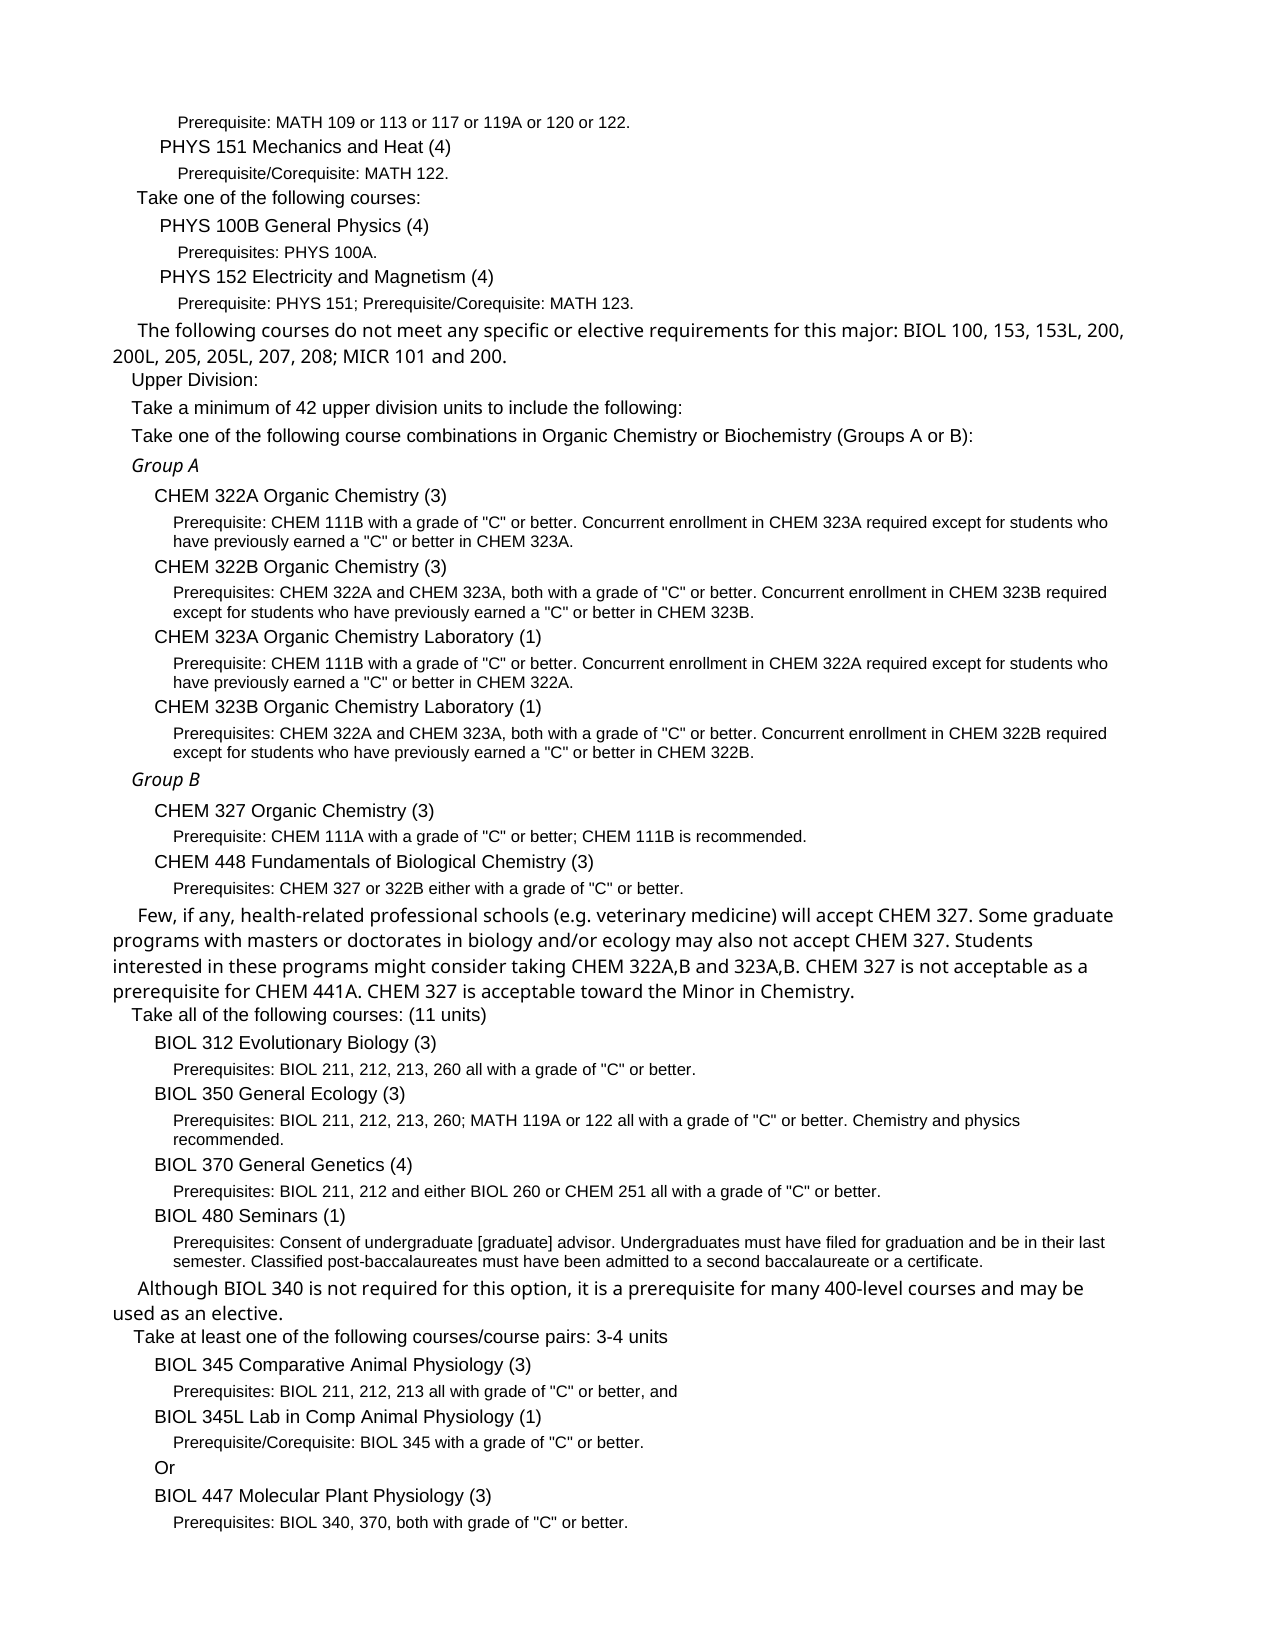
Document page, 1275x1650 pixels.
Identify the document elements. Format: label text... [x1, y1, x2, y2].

text CHEM 323B Organic Chemistry Laboratory (1) [154, 696, 1125, 718]
text Few, if any, health-related professional schools (e.g. veterinary medicine) will accept CHEM 327. Some graduate programs with masters or doctorates in biology and/or ecology may also not accept CHEM 327. Students interested in these programs might consider taking CHEM 322A,B and 323A,B. CHEM 327 is not acceptable as a prerequisite for CHEM 441A. CHEM 327 is acceptable toward the Minor in Chemistry. [112, 902, 1125, 1004]
text Upper Division: [131, 368, 1125, 390]
text CHEM 322B Organic Chemistry (3) [154, 555, 1125, 577]
text BIOL 370 General Genetics (4) [154, 1153, 1125, 1175]
text BIOL 312 Evolutionary Biology (3) [154, 1032, 1125, 1053]
text Prerequisite: MATH 109 or 113 or 117 or 119A or 120 or 122. [173, 112, 1125, 132]
text Take one of the following courses: [131, 187, 1125, 209]
text The following courses do not meet any specific or elective requirements for this major: BIOL 100, 153, 153L, 200, 200L, 205, 205L, 207, 208; MICR 101 and 200. [112, 317, 1125, 368]
text Group A [131, 452, 1125, 478]
text PHYS 100B General Physics (4) [154, 215, 1125, 237]
text CHEM 323A Organic Chemistry Laboratory (1) [154, 626, 1125, 647]
text Take a minimum of 42 upper division units to include the following: [131, 396, 1125, 418]
text PHYS 151 Mechanics and Heat (4) [154, 136, 1125, 157]
text BIOL 350 General Ecology (3) [154, 1083, 1125, 1105]
text Prerequisites: BIOL 211, 212 and either BIOL 260 or CHEM 251 all with a grade of "C" or better. [173, 1181, 1125, 1201]
text Take all of the following courses: (11 units) [131, 1004, 1125, 1026]
text Prerequisite: PHYS 151; Prerequisite/Corequisite: MATH 123. [173, 294, 1125, 313]
text BIOL 480 Seminars (1) [154, 1205, 1125, 1226]
text Prerequisites: BIOL 340, 370, both with grade of "C" or better. [173, 1512, 1125, 1532]
text BIOL 447 Molecular Plant Physiology (3) [154, 1484, 1125, 1506]
text Or [154, 1457, 1125, 1478]
text Prerequisite/Corequisite: BIOL 345 with a grade of "C" or better. [173, 1433, 1125, 1452]
text PHYS 152 Electricity and Magnetism (4) [154, 266, 1125, 288]
text CHEM 448 Fundamentals of Biological Chemistry (3) [154, 851, 1125, 872]
text Prerequisite: CHEM 111A with a grade of "C" or better; CHEM 111B is recommended. [173, 827, 1125, 846]
text Prerequisites: CHEM 322A and CHEM 323A, both with a grade of "C" or better. Concurrent enrollment in CHEM 322B required except for students who have previously earned a "C" or better in CHEM 322B. [173, 724, 1125, 762]
text CHEM 322A Organic Chemistry (3) [154, 485, 1125, 507]
text BIOL 345 Comparative Animal Physiology (3) [154, 1354, 1125, 1376]
text Prerequisite: CHEM 111B with a grade of "C" or better. Concurrent enrollment in CHEM 322A required except for students who have previously earned a "C" or better in CHEM 322A. [173, 654, 1125, 692]
text Prerequisites: BIOL 211, 212, 213, 260 all with a grade of "C" or better. [173, 1060, 1125, 1079]
text CHEM 327 Organic Chemistry (3) [154, 799, 1125, 821]
text Prerequisite/Corequisite: MATH 122. [173, 164, 1125, 183]
text Prerequisites: Consent of undergraduate [graduate] advisor. Undergraduates must have filed for graduation and be in their last semester. Classified post-baccalaureates must have been admitted to a second baccalaureate or a certificate. [173, 1233, 1125, 1271]
text Prerequisites: PHYS 100A. [173, 243, 1125, 262]
text Take one of the following course combinations in Organic Chemistry or Biochemistry (Groups A or B): [131, 424, 1125, 446]
text Prerequisites: CHEM 327 or 322B either with a grade of "C" or better. [173, 878, 1125, 898]
text Group B [131, 767, 1125, 792]
text Take at least one of the following courses/course pairs: 3-4 units [112, 1326, 1125, 1348]
text Prerequisites: CHEM 322A and CHEM 323A, both with a grade of "C" or better. Concurrent enrollment in CHEM 323B required except for students who have previously earned a "C" or better in CHEM 323B. [173, 583, 1125, 622]
text Although BIOL 340 is not required for this option, it is a prerequisite for many 400-level courses and may be used as an elective. [112, 1275, 1125, 1326]
text Prerequisites: BIOL 211, 212, 213, 260; MATH 119A or 122 all with a grade of "C" or better. Chemistry and physics recommended. [173, 1111, 1125, 1149]
text Prerequisites: BIOL 211, 212, 213 all with grade of "C" or better, and [173, 1382, 1125, 1401]
text BIOL 345L Lab in Comp Animal Physiology (1) [154, 1405, 1125, 1427]
text Prerequisite: CHEM 111B with a grade of "C" or better. Concurrent enrollment in CHEM 323A required except for students who have previously earned a "C" or better in CHEM 323A. [173, 513, 1125, 551]
